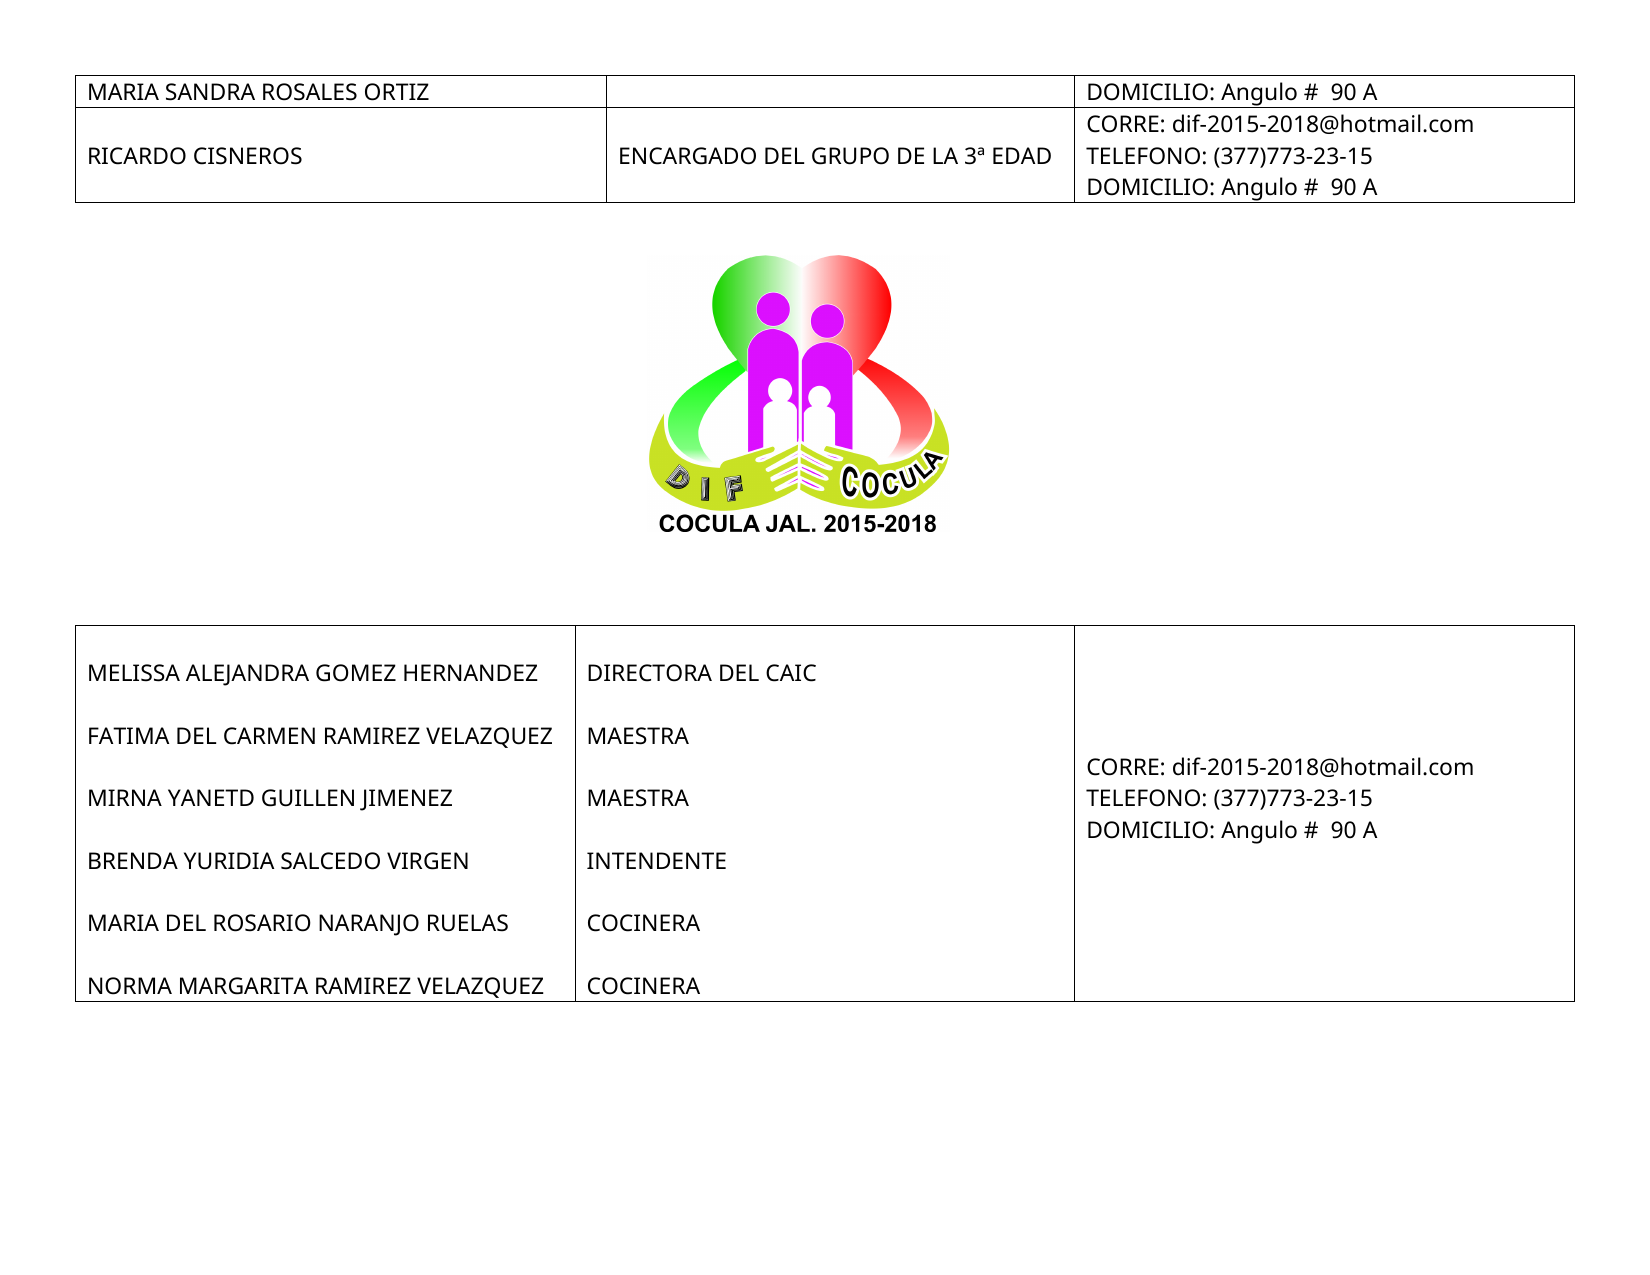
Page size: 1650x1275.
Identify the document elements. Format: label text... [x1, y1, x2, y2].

table_cell RICARDO CISNEROS [76, 108, 606, 202]
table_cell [76, 76, 606, 107]
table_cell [607, 76, 1074, 107]
table_cell ENCARGADO DEL GRUPO DE LA 3ª EDAD [607, 108, 1074, 202]
picture [646, 255, 951, 532]
table_cell CORRE: dif-2015-2018@hotmail.com TELEFONO: (377)773-23-15 DOMICILIO: Angulo # 90 A [1075, 108, 1574, 202]
table_header CORRE: dif-2015-2018@hotmail.com TELEFONO: (377)773-23-15 DOMICILIO: Angulo # 90 A [1075, 626, 1574, 1001]
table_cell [1075, 76, 1574, 107]
table_header MELISSA ALEJANDRA GOMEZ HERNANDEZ FATIMA DEL CARMEN RAMIREZ VELAZQUEZ MIRNA YANETD GUILLEN JIMENEZ BRENDA YURIDIA SALCEDO VIRGEN MARIA DEL ROSARIO NARANJO RUELAS NORMA MARGARITA RAMIREZ VELAZQUEZ [76, 626, 575, 1001]
table_header DIRECTORA DEL CAIC MAESTRA MAESTRA INTENDENTE COCINERA COCINERA [576, 626, 1074, 1001]
